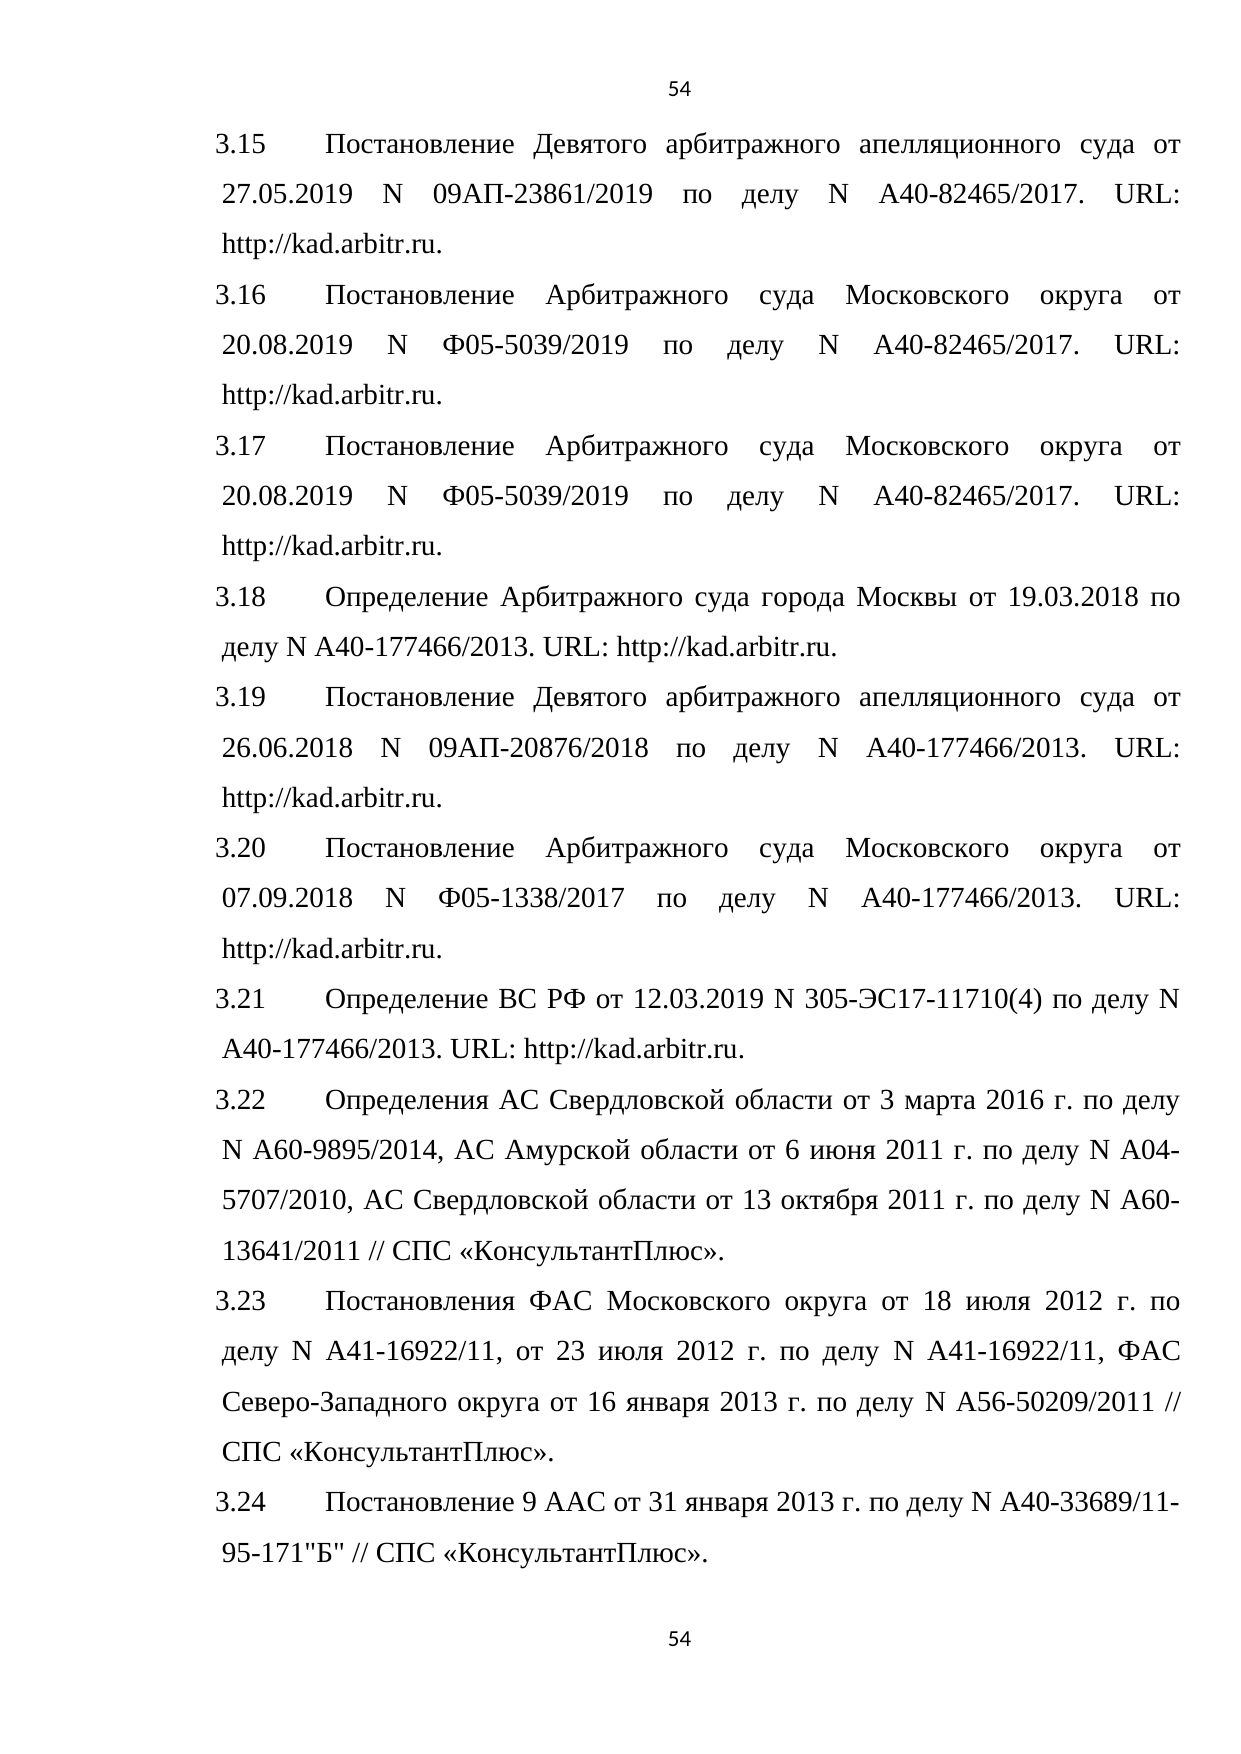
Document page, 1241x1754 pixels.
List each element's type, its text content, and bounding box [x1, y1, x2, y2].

list Постановление Арбитражного суда Московского округа от 20.08.2019 N Ф05-5039/2019 по делу N А40-82465/2017. URL: http://kad.arbitr.ru. [215, 428, 1181, 562]
list Определения АС Свердловской области от 3 марта 2016 г. по делу N А60-9895/2014, АС Амурской области от 6 июня 2011 г. по делу N А04-5707/2010, АС Свердловской области от 13 октября 2011 г. по делу N А60-13641/2011 // СПС «КонсультантПлюс». [215, 1082, 1181, 1266]
list Постановление Девятого арбитражного апелляционного суда от 27.05.2019 N 09АП-23861/2019 по делу N А40-82465/2017. URL: http://kad.arbitr.ru. [215, 126, 1181, 260]
list Постановление 9 ААС от 31 января 2013 г. по делу N А40-33689/11-95-171"Б" // СПС «КонсультантПлюс». [215, 1484, 1181, 1568]
list Определение ВС РФ от 12.03.2019 N 305-ЭС17-11710(4) по делу N А40-177466/2013. URL: http://kad.arbitr.ru. [215, 981, 1181, 1065]
list Постановление Арбитражного суда Московского округа от 20.08.2019 N Ф05-5039/2019 по делу N А40-82465/2017. URL: http://kad.arbitr.ru. [215, 277, 1181, 411]
list Определение Арбитражного суда города Москвы от 19.03.2018 по делу N А40-177466/2013. URL: http://kad.arbitr.ru. [215, 579, 1181, 663]
list Постановления ФАС Московского округа от 18 июля 2012 г. по делу N А41-16922/11, от 23 июля 2012 г. по делу N А41-16922/11, ФАС Северо-Западного округа от 16 января 2013 г. по делу N А56-50209/2011 // СПС «КонсультантПлюс». [215, 1283, 1181, 1468]
list Постановление Девятого арбитражного апелляционного суда от 26.06.2018 N 09АП-20876/2018 по делу N А40-177466/2013. URL: http://kad.arbitr.ru. [215, 679, 1181, 813]
list Постановление Арбитражного суда Московского округа от 07.09.2018 N Ф05-1338/2017 по делу N А40-177466/2013. URL: http://kad.arbitr.ru. [215, 830, 1181, 964]
